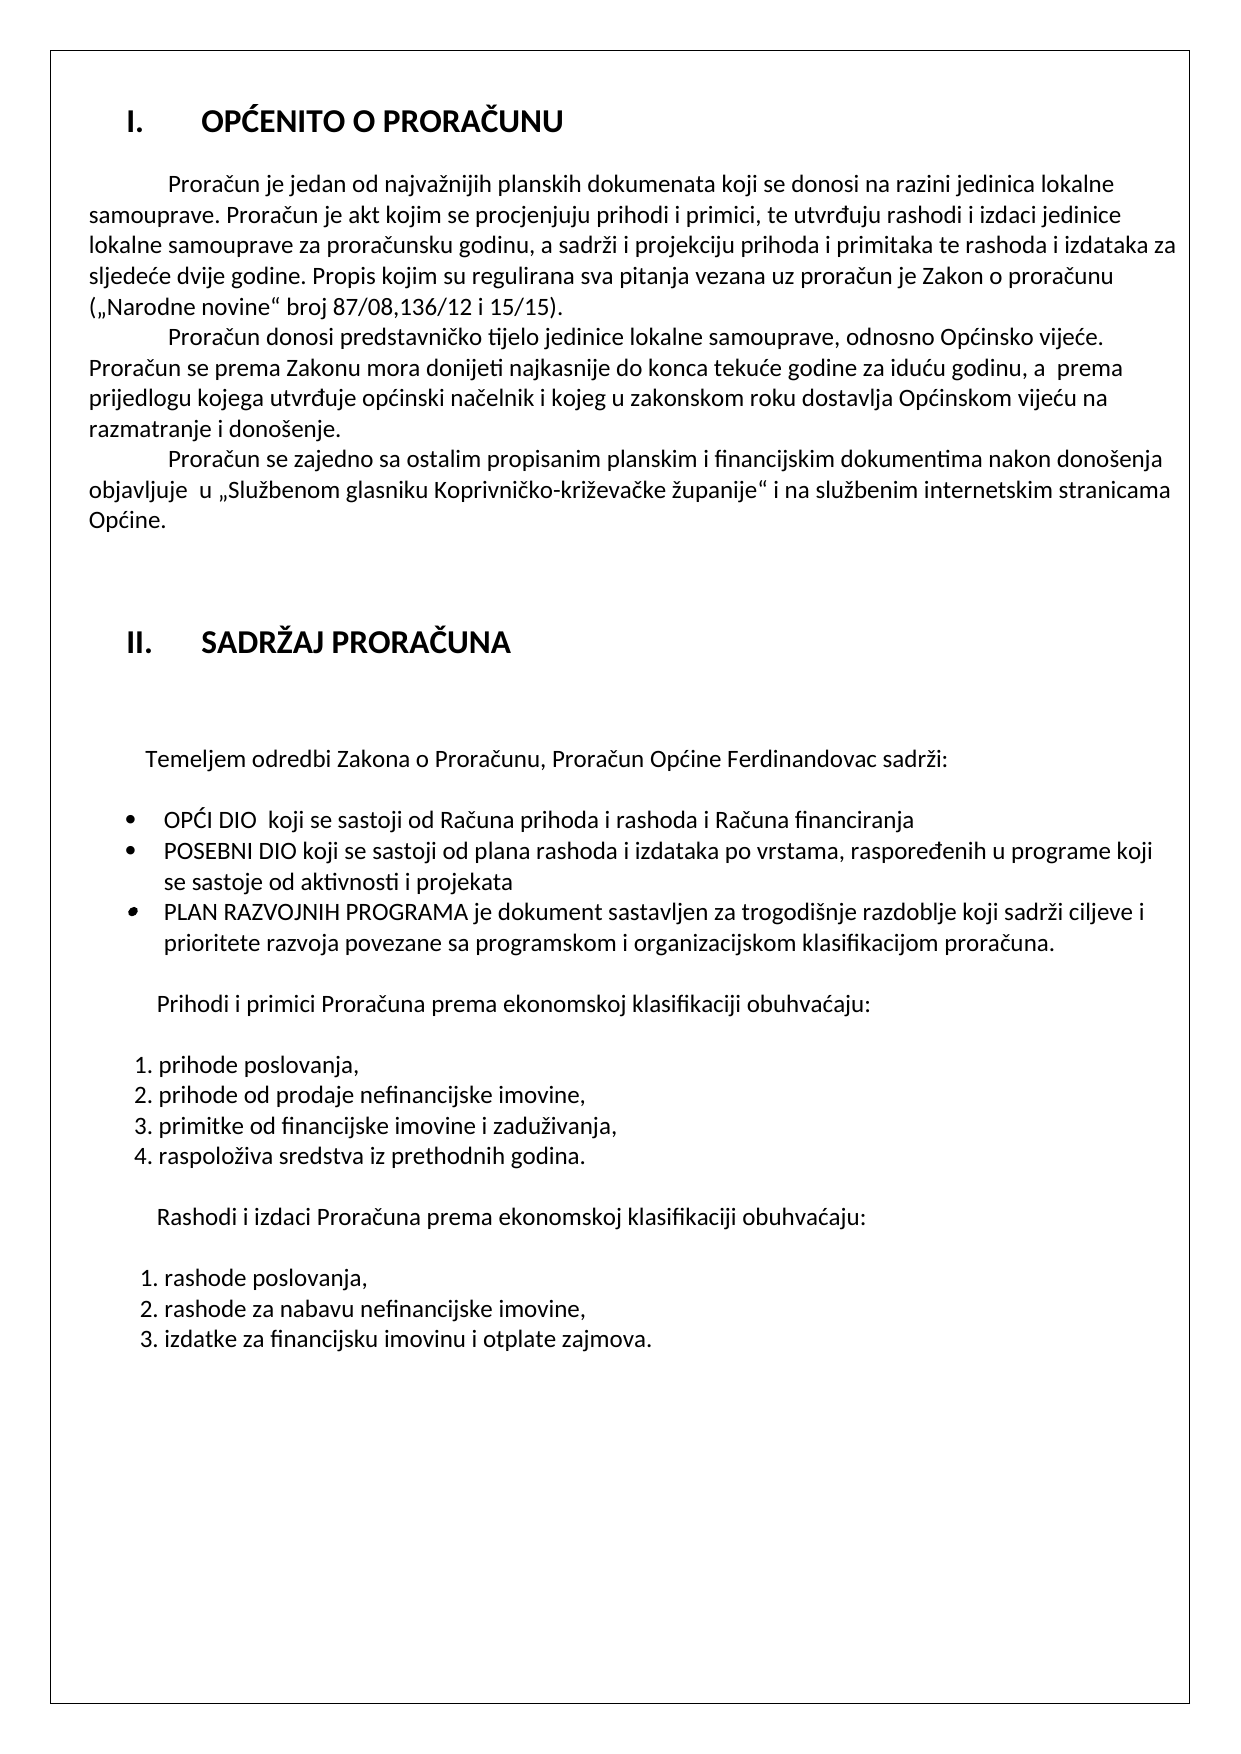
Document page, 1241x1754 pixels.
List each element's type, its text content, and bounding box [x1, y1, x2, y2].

list PLAN RAZVOJNIH PROGRAMA je dokument sastavljen za trogodišnje razdoblje koji sadrži ciljeve i prioritete razvoja povezane sa programskom i organizacijskom klasifikacijom proračuna. [126, 896, 1181, 957]
text Proračun je jedan od najvažnijih planskih dokumenata koji se donosi na razini jedinica lokalne samouprave. Proračun je akt kojim se procjenjuju prihodi i primici, te utvrđuju rashodi i izdaci jedinice lokalne samouprave za proračunsku godinu, a sadrži i projekciju prihoda i primitaka te rashoda i izdataka za sljedeće dvije godine. Propis kojim su regulirana sva pitanja vezana uz proračun je Zakon o proračunu („Narodne novine“ broj 87/08,136/12 i 15/15). [89, 168, 1181, 321]
list POSEBNI DIO koji se sastoji od plana rashoda i izdataka po vrstama, raspoređenih u programe koji se sastoje od aktivnosti i projekata [126, 835, 1181, 896]
list OPĆENITO O PRORAČUNU [126, 100, 1181, 141]
text 3. primitke od financijske imovine i zaduživanja, [89, 1110, 1181, 1140]
text Proračun donosi predstavničko tijelo jedinice lokalne samouprave, odnosno Općinsko vijeće. Proračun se prema Zakonu mora donijeti najkasnije do konca tekuće godine za iduću godinu, a prema prijedlogu kojega utvrđuje općinski načelnik i kojeg u zakonskom roku dostavlja Općinskom vijeću na razmatranje i donošenje. [89, 321, 1181, 443]
text Proračun se zajedno sa ostalim propisanim planskim i financijskim dokumentima nakon donošenja objavljuje u „Službenom glasniku Koprivničko-križevačke županije“ i na službenim internetskim stranicama Općine. [89, 443, 1181, 535]
text 2. prihode od prodaje nefinancijske imovine, [89, 1079, 1181, 1110]
text Prihodi i primici Proračuna prema ekonomskoj klasifikaciji obuhvaćaju: [89, 988, 1181, 1018]
text Rashodi i izdaci Proračuna prema ekonomskoj klasifikaciji obuhvaćaju: [89, 1201, 1181, 1232]
text 2. rashode za nabavu nefinancijske imovine, [89, 1293, 1181, 1323]
list OPĆI DIO koji se sastoji od Računa prihoda i rashoda i Računa financiranja [126, 804, 1181, 835]
text 3. izdatke za financijsku imovinu i otplate zajmova. [89, 1323, 1181, 1354]
text 1. rashode poslovanja, [89, 1262, 1181, 1293]
list SADRŽAJ PRORAČUNA [126, 621, 1181, 662]
text 1. prihode poslovanja, [89, 1049, 1181, 1079]
text 4. raspoloživa sredstva iz prethodnih godina. [89, 1140, 1181, 1171]
text Temeljem odredbi Zakona o Proračunu, Proračun Općine Ferdinandovac sadrži: [89, 743, 1181, 774]
